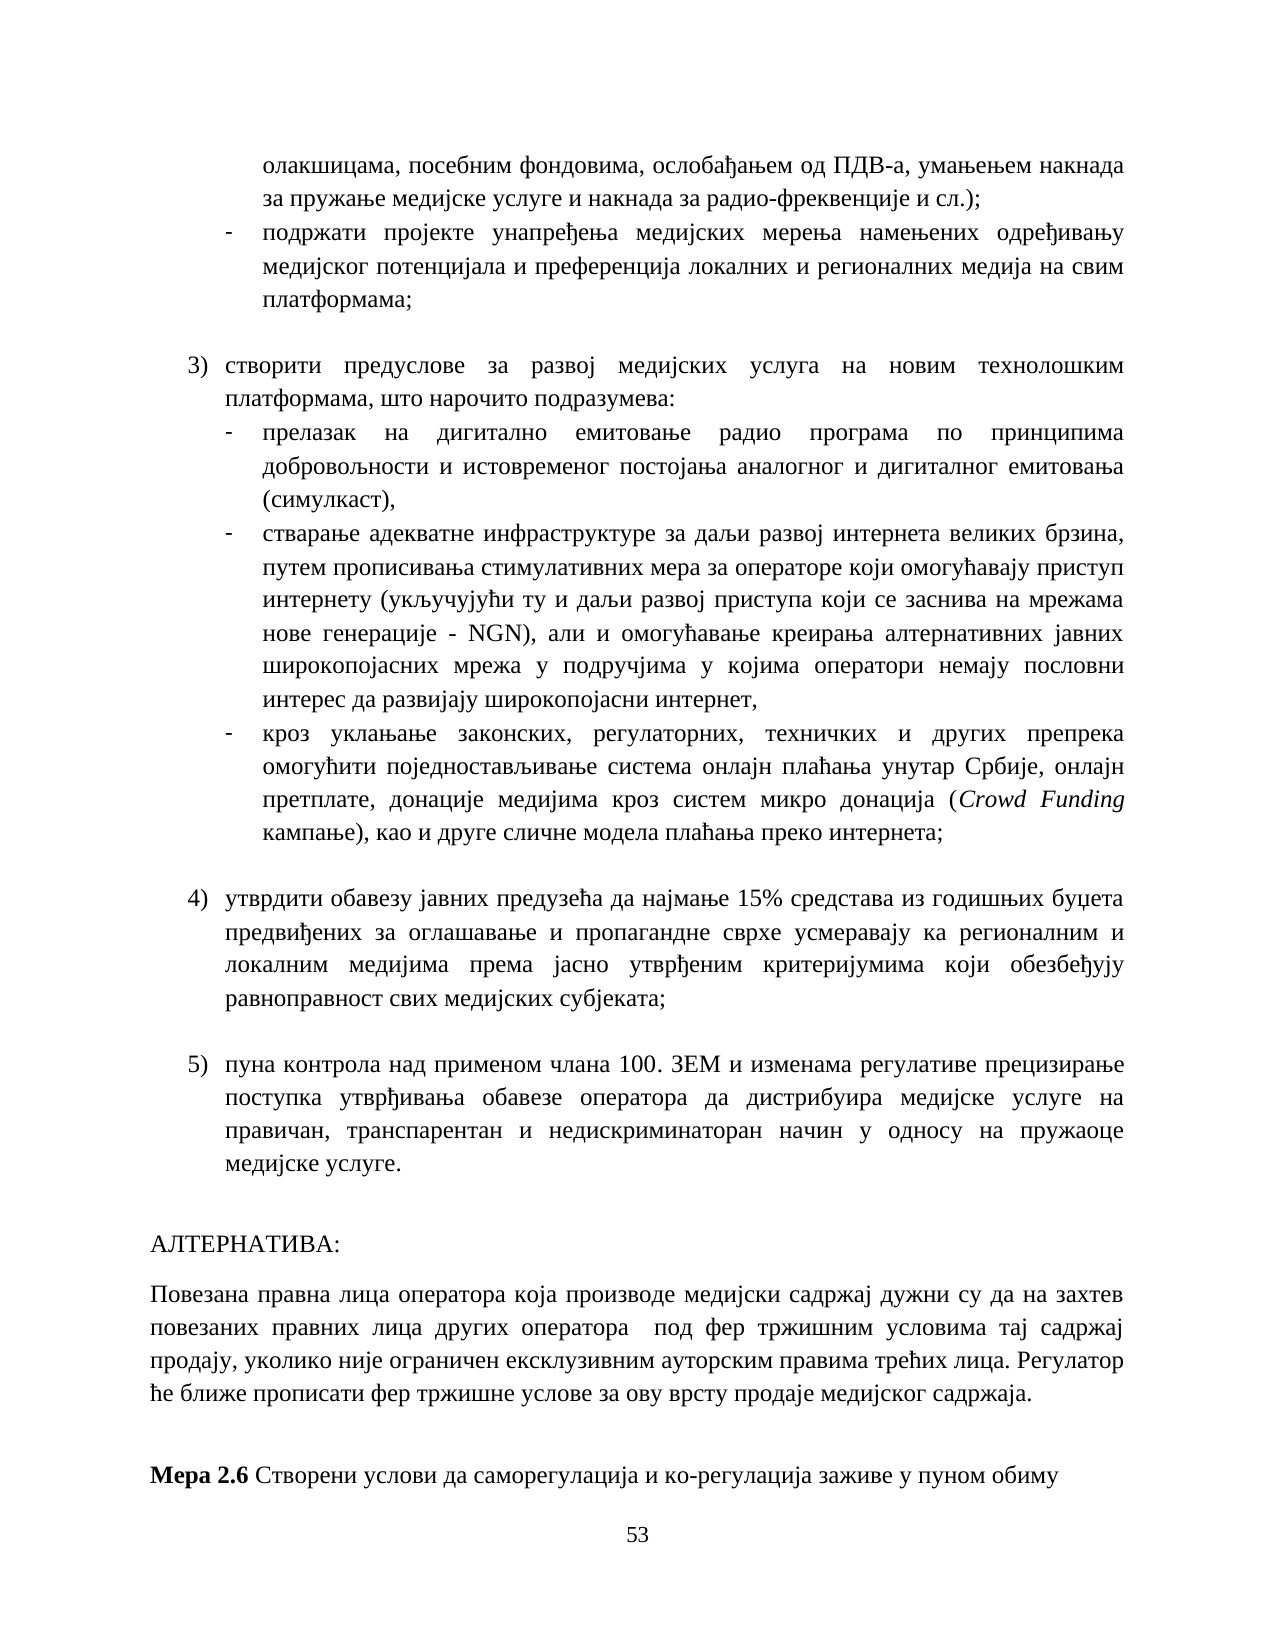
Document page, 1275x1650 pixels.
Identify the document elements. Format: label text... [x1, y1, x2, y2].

list пуна контрола над применом члана 100. ЗЕМ и изменама регулативе прецизирање поступка утврђивања обавезе оператора да дистрибуира медијске услуге на правичан, транспарентан и недискриминаторан начин у односу на пружаоце медијске услуге. [187, 1049, 1125, 1176]
text Повезана правна лица оператора која производе медијски садржај дужни су да на захтев повезаних правних лица других оператора под фер тржишним условима тај садржај продају, уколико није ограничен ексклузивним ауторским правима трећих лица. Регулатор ће ближе прописати фер тржишне услове за ову врсту продаје медијског садржаја. [150, 1279, 1125, 1407]
list стварање адекватне инфраструктуре за даљи развој интернета великих брзина, путем прописивања стимулативних мера за операторе који омогућавају приступ интернету (укључујући ту и даљи развој приступа који се заснива на мрежама нове генерације - NGN), али и омогућавање креирања алтернативних јавних широкопојасних мрежа у подручјима у којима оператори немају пословни интерес да развијају широкопојасни интернет, [225, 517, 1125, 712]
list кроз уклањање законских, регулаторних, техничких и других препрека омогућити поједностављивање система онлајн плаћања унутар Србије, онлајн претплате, донације медијима кроз систем микро донација (Crowd Funding кампање), као и друге сличне модела плаћања преко интернета; [225, 717, 1125, 846]
list подржати пројекте унапређења медијских мерења намењених одређивању медијског потенцијала и преференција локалних и регионалних медија на свим платформама; [225, 216, 1125, 313]
list створити предуслове за развој медијских услуга на новим технолошким платформама, што нарочито подразумева: [187, 350, 1125, 412]
list прелазак на дигитално емитовање радио програма по принципима добровољности и истовременог постојања аналогног и дигиталног емитовања (симулкаст), [225, 416, 1125, 512]
text Мера 2.6 Створени услови да саморегулација и ко-регулација заживе у пуном обиму [150, 1460, 1125, 1489]
list утврдити обавезу јавних предузећа да најмање 15% средстава из годишњих буџета предвиђених за оглашавање и пропагандне сврхе усмеравају ка регионалним и локалним медијима према јасно утврђеним критеријумима који обезбеђују равноправност свих медијских субјеката; [187, 883, 1125, 1011]
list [225, 150, 1125, 212]
text АЛТЕРНАТИВА: [150, 1229, 1125, 1258]
